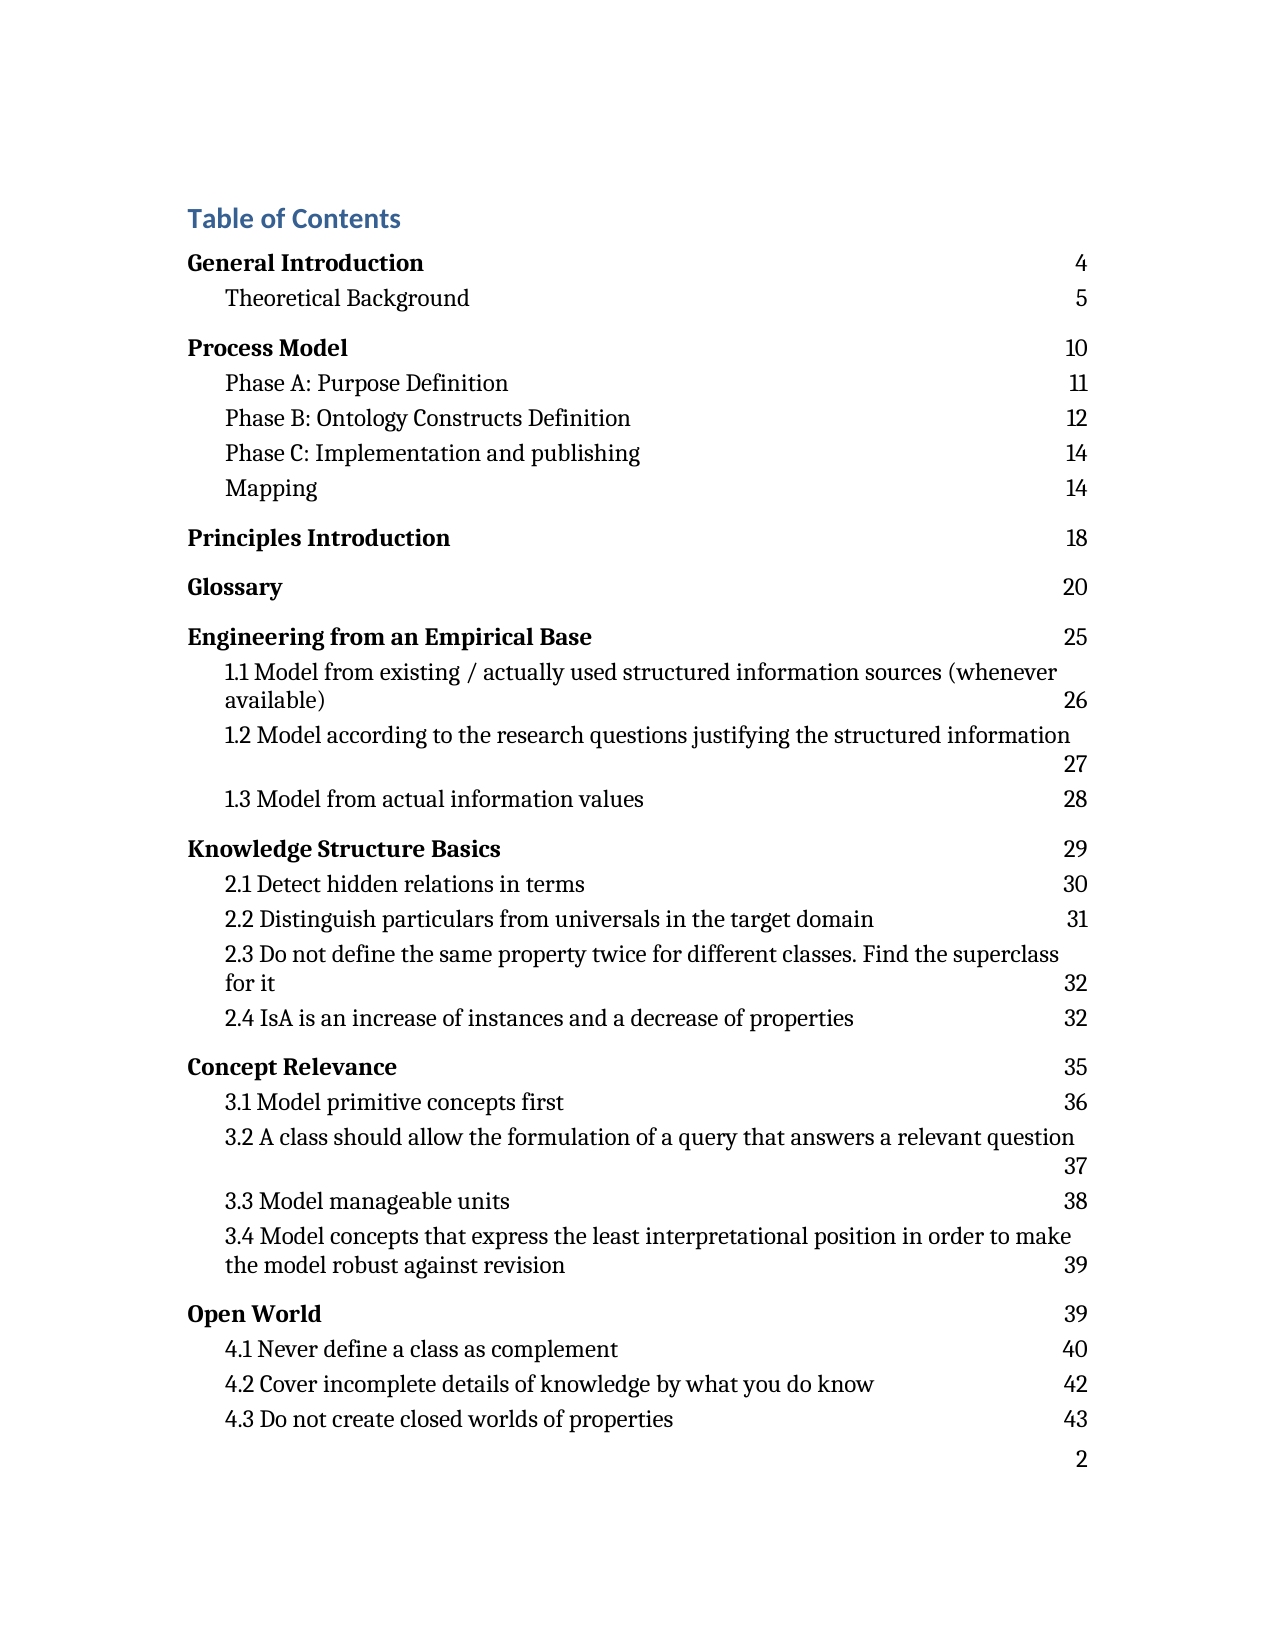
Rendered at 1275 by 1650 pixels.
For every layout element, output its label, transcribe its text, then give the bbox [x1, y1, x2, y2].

text Table of Contents [187, 200, 1087, 236]
